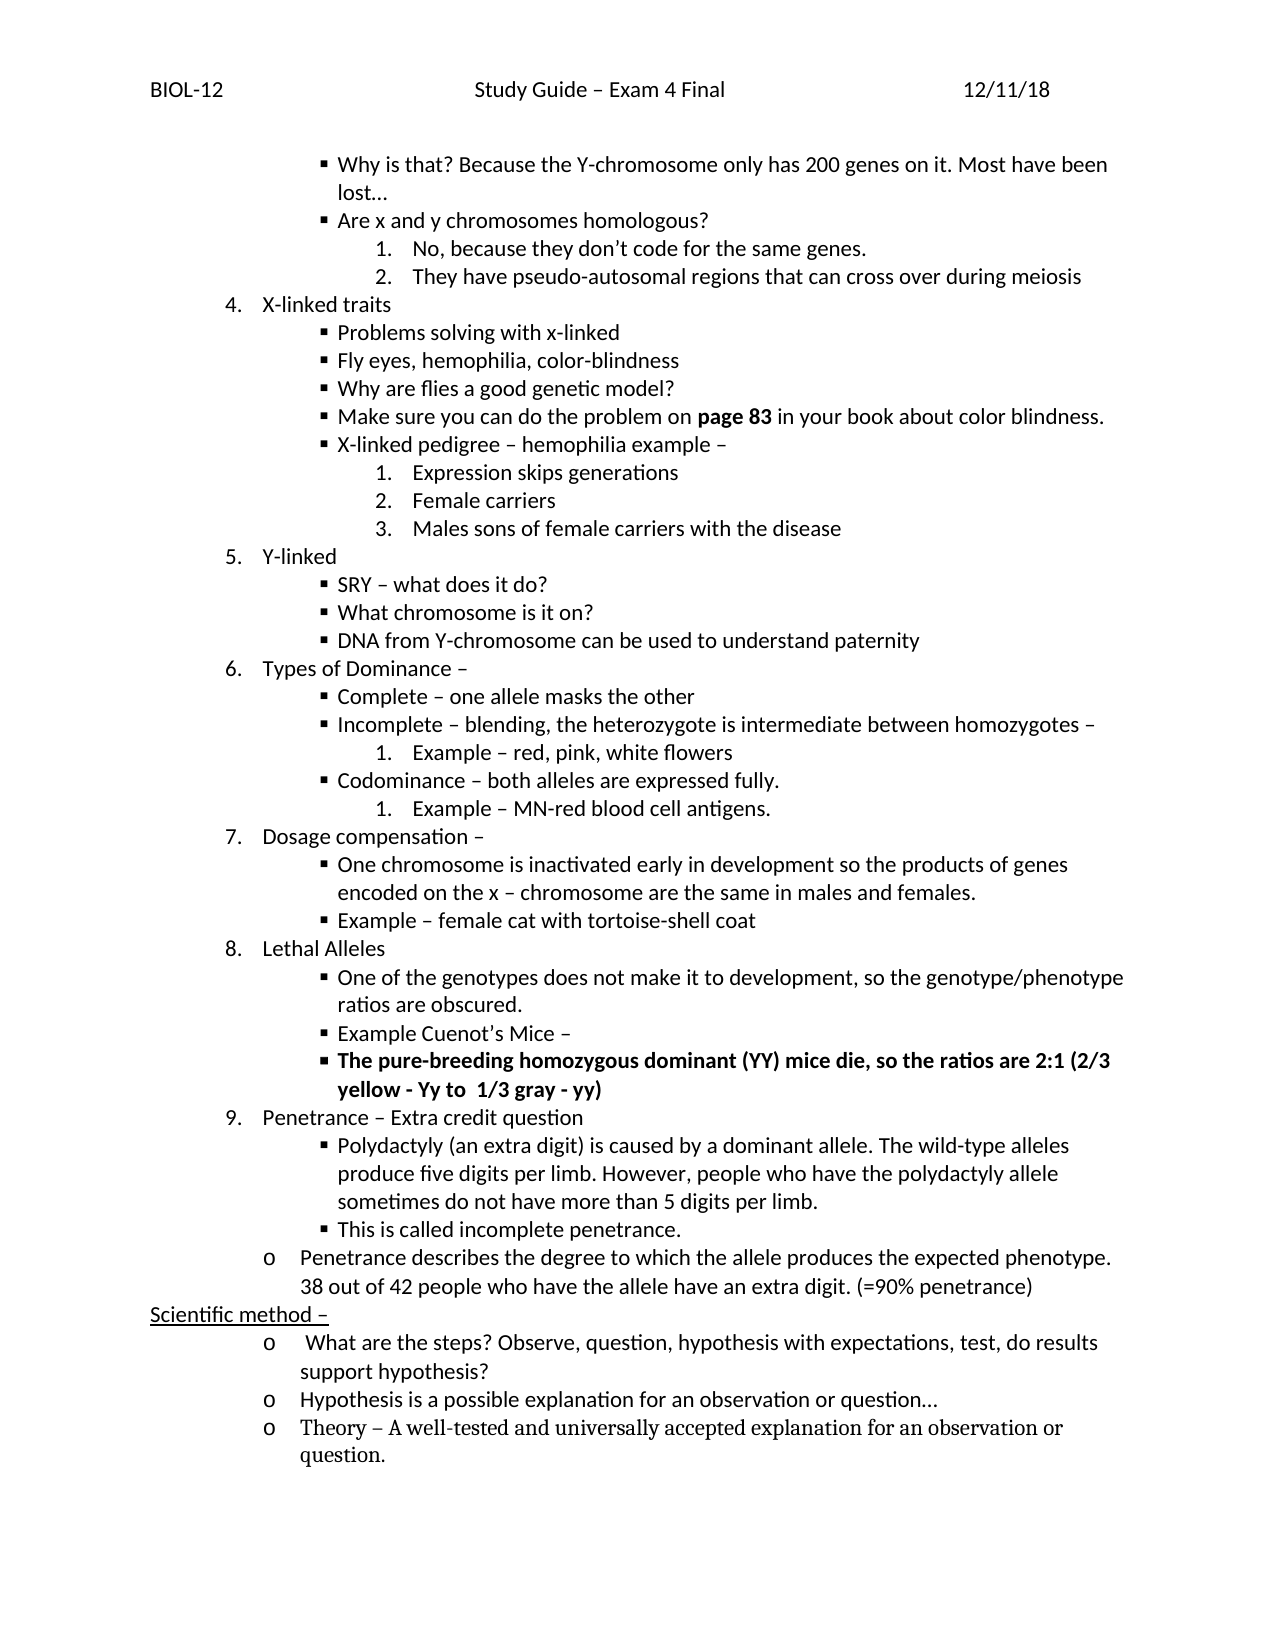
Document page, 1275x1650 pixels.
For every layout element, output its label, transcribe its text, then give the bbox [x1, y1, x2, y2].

list Codominance – both alleles are expressed fully. [319, 766, 1125, 794]
list Fly eyes, hemophilia, color-blindness [319, 346, 1125, 374]
list One of the genotypes does not make it to development, so the genotype/phenotype ratios are obscured. [319, 963, 1125, 1019]
list This is called incomplete penetrance. [319, 1215, 1125, 1243]
list Problems solving with x-linked [319, 318, 1125, 346]
list Example – female cat with tortoise-shell coat [319, 907, 1125, 934]
list The pure-breeding homozygous dominant (YY) mice die, so the ratios are 2:1 (2/3 yellow - Yy to 1/3 gray - yy) [319, 1047, 1125, 1103]
list Penetrance – Extra credit question [225, 1103, 1125, 1131]
list Are x and y chromosomes homologous? [319, 206, 1125, 234]
list No, because they don’t code for the same genes. [375, 234, 1125, 262]
list Example Cuenot’s Mice – [319, 1019, 1125, 1047]
list They have pseudo-autosomal regions that can cross over during meiosis [375, 262, 1125, 290]
list Y-linked [225, 542, 1125, 570]
list Types of Dominance – [225, 654, 1125, 682]
list Complete – one allele masks the other [319, 682, 1125, 710]
list Hypothesis is a possible explanation for an observation or question… [262, 1385, 1125, 1414]
list Incomplete – blending, the heterozygote is intermediate between homozygotes – [319, 710, 1125, 738]
list Males sons of female carriers with the disease [375, 514, 1125, 542]
list X-linked traits [225, 290, 1125, 318]
list SRY – what does it do? [319, 570, 1125, 598]
list X-linked pedigree – hemophilia example – [319, 430, 1125, 458]
list What chromosome is it on? [319, 598, 1125, 626]
list Theory – A well-tested and universally accepted explanation for an observation or question. [262, 1414, 1125, 1468]
list Penetrance describes the degree to which the allele produces the expected phenotype. 38 out of 42 people who have the allele have an extra digit. (=90% penetrance) [262, 1243, 1125, 1300]
list Dosage compensation – [225, 822, 1125, 851]
list Female carriers [375, 486, 1125, 514]
list Polydactyly (an extra digit) is caused by a dominant allele. The wild-type alleles produce five digits per limb. However, people who have the polydactyly allele sometimes do not have more than 5 digits per limb. [319, 1131, 1125, 1215]
list Expression skips generations [375, 458, 1125, 486]
list What are the steps? Observe, question, hypothesis with expectations, test, do results support hypothesis? [262, 1328, 1125, 1385]
list Scientific method – [150, 1300, 1125, 1328]
list Lethal Alleles [225, 934, 1125, 963]
list Why are flies a good genetic model? [319, 374, 1125, 402]
list Example – red, pink, white flowers [375, 738, 1125, 766]
list DNA from Y-chromosome can be used to understand paternity [319, 626, 1125, 654]
list Make sure you can do the problem on page 83 in your book about color blindness. [319, 402, 1125, 430]
list One chromosome is inactivated early in development so the products of genes encoded on the x – chromosome are the same in males and females. [319, 851, 1125, 907]
list Example – MN-red blood cell antigens. [375, 794, 1125, 822]
list Why is that? Because the Y-chromosome only has 200 genes on it. Most have been lost… [319, 150, 1125, 206]
